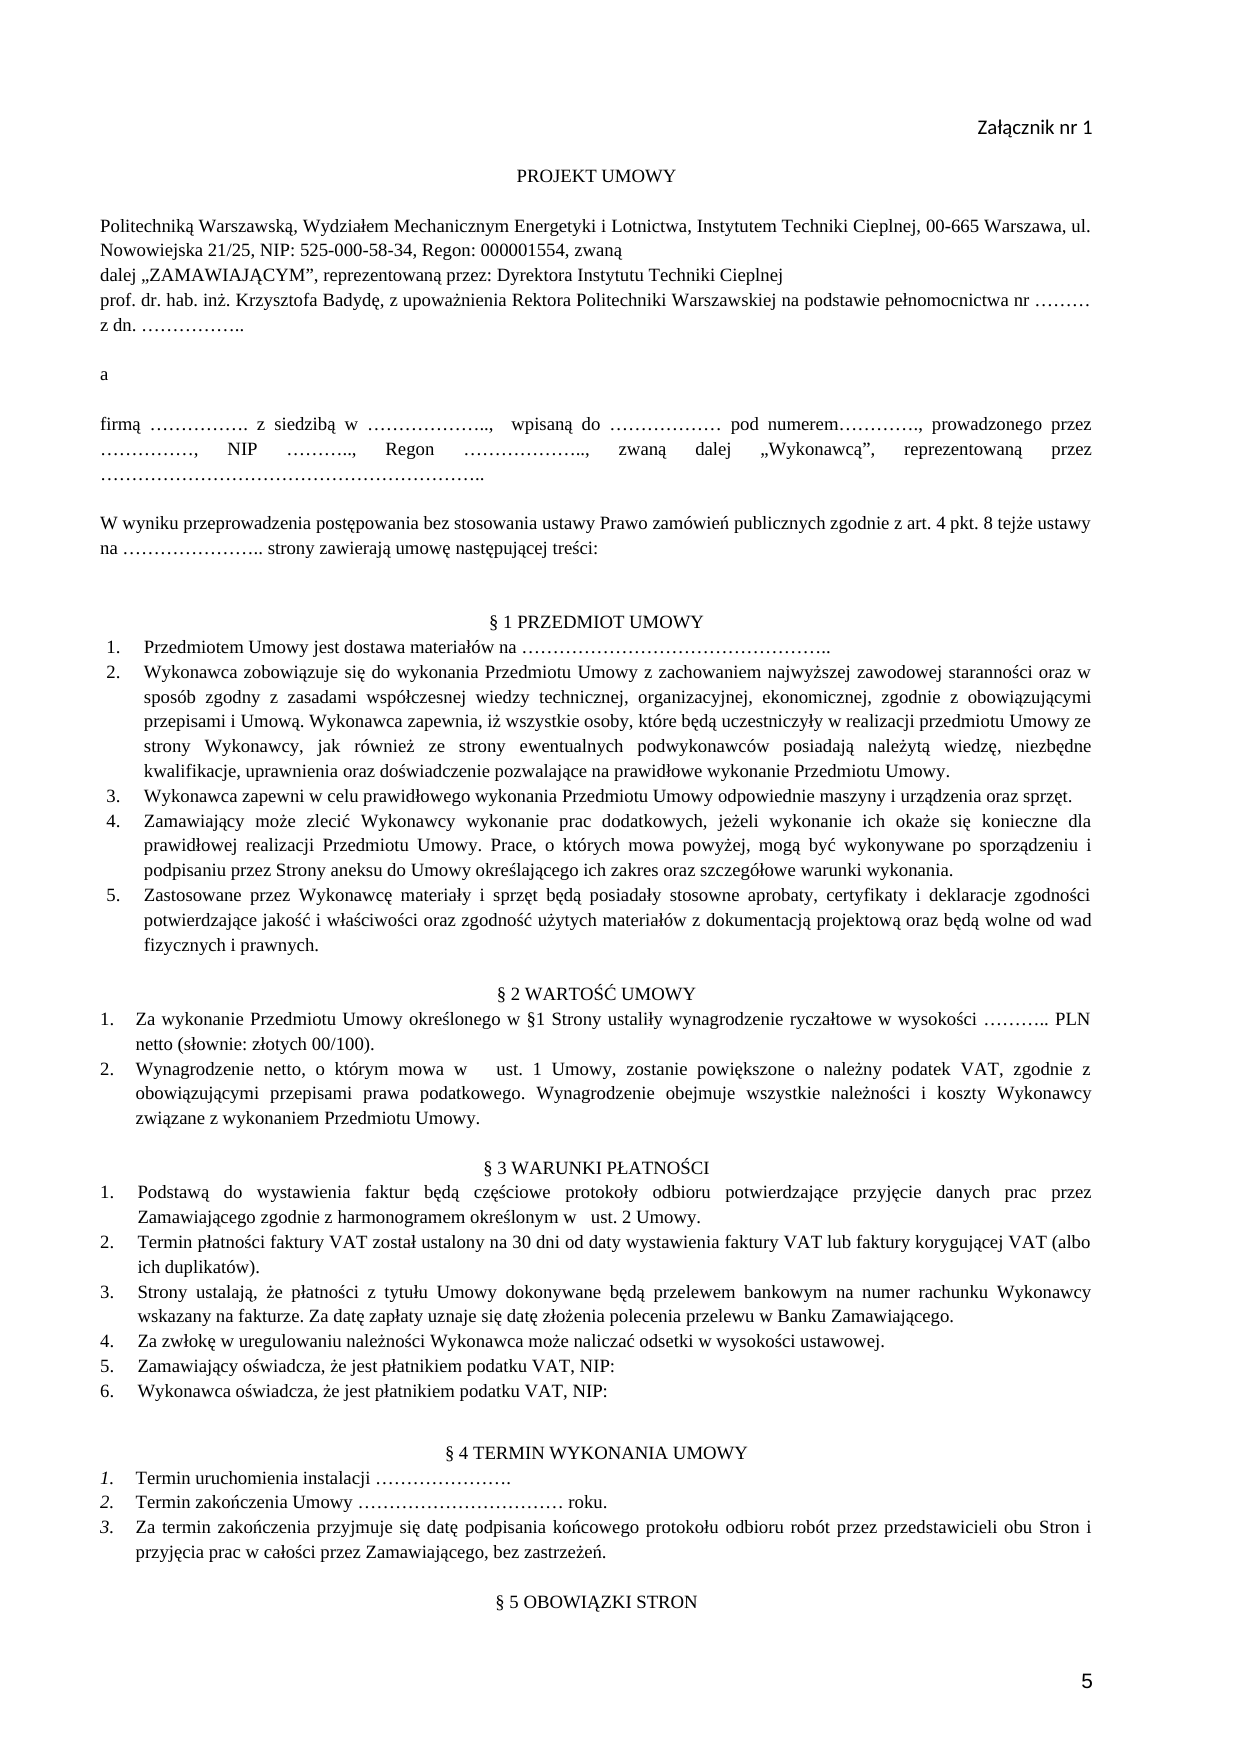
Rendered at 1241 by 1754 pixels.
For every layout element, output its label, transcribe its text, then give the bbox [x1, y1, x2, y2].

text PROJEKT UMOWY [100, 165, 1093, 186]
list Termin płatności faktury VAT został ustalony na 30 dni od daty wystawienia faktury VAT lub faktury korygującej VAT (albo ich duplikatów). [100, 1231, 1093, 1277]
list Strony ustalają, że płatności z tytułu Umowy dokonywane będą przelewem bankowym na numer rachunku Wykonawcy wskazany na fakturze. Za datę zapłaty uznaje się datę złożenia polecenia przelewu w Banku Zamawiającego. [100, 1281, 1093, 1327]
text Politechniką Warszawską, Wydziałem Mechanicznym Energetyki i Lotnictwa, Instytutem Techniki Cieplnej, 00-665 Warszawa, ul. Nowowiejska 21/25, NIP: 525-000-58-34, Regon: 000001554, zwaną [100, 214, 1093, 261]
text § 4 TERMIN WYKONANIA UMOWY [100, 1442, 1093, 1463]
list Wykonawca zapewni w celu prawidłowego wykonania Przedmiotu Umowy odpowiednie maszyny i urządzenia oraz sprzęt. [106, 785, 1093, 806]
text § 1 PRZEDMIOT UMOWY [100, 611, 1093, 633]
list Zamawiający oświadcza, że jest płatnikiem podatku VAT, NIP: [100, 1355, 1093, 1376]
list Termin uruchomienia instalacji …………………. [100, 1467, 1093, 1488]
list Za zwłokę w uregulowaniu należności Wykonawca może naliczać odsetki w wysokości ustawowej. [100, 1330, 1093, 1352]
text § 5 OBOWIĄZKI STRON [100, 1591, 1093, 1612]
list Termin zakończenia Umowy …………………………… roku. [100, 1491, 1093, 1513]
list Wynagrodzenie netto, o którym mowa w ust. 1 Umowy, zostanie powiększone o należny podatek VAT, zgodnie z obowiązującymi przepisami prawa podatkowego. Wynagrodzenie obejmuje wszystkie należności i koszty Wykonawcy związane z wykonaniem Przedmiotu Umowy. [100, 1057, 1093, 1128]
list Zastosowane przez Wykonawcę materiały i sprzęt będą posiadały stosowne aprobaty, certyfikaty i deklaracje zgodności potwierdzające jakość i właściwości oraz zgodność użytych materiałów z dokumentacją projektową oraz będą wolne od wad fizycznych i prawnych. [106, 884, 1093, 955]
text a [100, 363, 1093, 385]
list Przedmiotem Umowy jest dostawa materiałów na ………………………………………….. [106, 636, 1093, 657]
list Podstawą do wystawienia faktur będą częściowe protokoły odbioru potwierdzające przyjęcie danych prac przez Zamawiającego zgodnie z harmonogramem określonym w ust. 2 Umowy. [100, 1181, 1093, 1228]
text W wyniku przeprowadzenia postępowania bez stosowania ustawy Prawo zamówień publicznych zgodnie z art. 4 pkt. 8 tejże ustawy na ………………….. strony zawierają umowę następującej treści: [100, 512, 1093, 558]
list Za termin zakończenia przyjmuje się datę podpisania końcowego protokołu odbioru robót przez przedstawicieli obu Stron i przyjęcia prac w całości przez Zamawiającego, bez zastrzeżeń. [100, 1516, 1093, 1562]
text § 2 WARTOŚĆ UMOWY [100, 983, 1093, 1004]
list Zamawiający może zlecić Wykonawcy wykonanie prac dodatkowych, jeżeli wykonanie ich okaże się konieczne dla prawidłowej realizacji Przedmiotu Umowy. Prace, o których mowa powyżej, mogą być wykonywane po sporządzeniu i podpisaniu przez Strony aneksu do Umowy określającego ich zakres oraz szczegółowe warunki wykonania. [106, 809, 1093, 881]
text Załącznik nr 1 [100, 114, 1093, 139]
list Wykonawca zobowiązuje się do wykonania Przedmiotu Umowy z zachowaniem najwyższej zawodowej staranności oraz w sposób zgodny z zasadami współczesnej wiedzy technicznej, organizacyjnej, ekonomicznej, zgodnie z obowiązującymi przepisami i Umową. Wykonawca zapewnia, iż wszystkie osoby, które będą uczestniczyły w realizacji przedmiotu Umowy ze strony Wykonawcy, jak również ze strony ewentualnych podwykonawców posiadają należytą wiedzę, niezbędne kwalifikacje, uprawnienia oraz doświadczenie pozwalające na prawidłowe wykonanie Przedmiotu Umowy. [106, 661, 1093, 781]
text firmą ……………. z siedzibą w ……………….., wpisaną do ……………… pod numerem…………., prowadzonego przez ……………, NIP ……….., Regon ……………….., zwaną dalej „Wykonawcą”, reprezentowaną przez …………………………………………………….. [100, 413, 1093, 484]
text prof. dr. hab. inż. Krzysztofa Badydę, z upoważnienia Rektora Politechniki Warszawskiej na podstawie pełnomocnictwa nr ……… z dn. …………….. [100, 289, 1093, 335]
text dalej „ZAMAWIAJĄCYM”, reprezentowaną przez: Dyrektora Instytutu Techniki Cieplnej [100, 264, 1093, 286]
list Za wykonanie Przedmiotu Umowy określonego w §1 Strony ustaliły wynagrodzenie ryczałtowe w wysokości ……….. PLN netto (słownie: złotych 00/100). [100, 1008, 1093, 1054]
text § 3 WARUNKI PŁATNOŚCI [100, 1157, 1093, 1178]
list Wykonawca oświadcza, że jest płatnikiem podatku VAT, NIP: [100, 1380, 1093, 1401]
